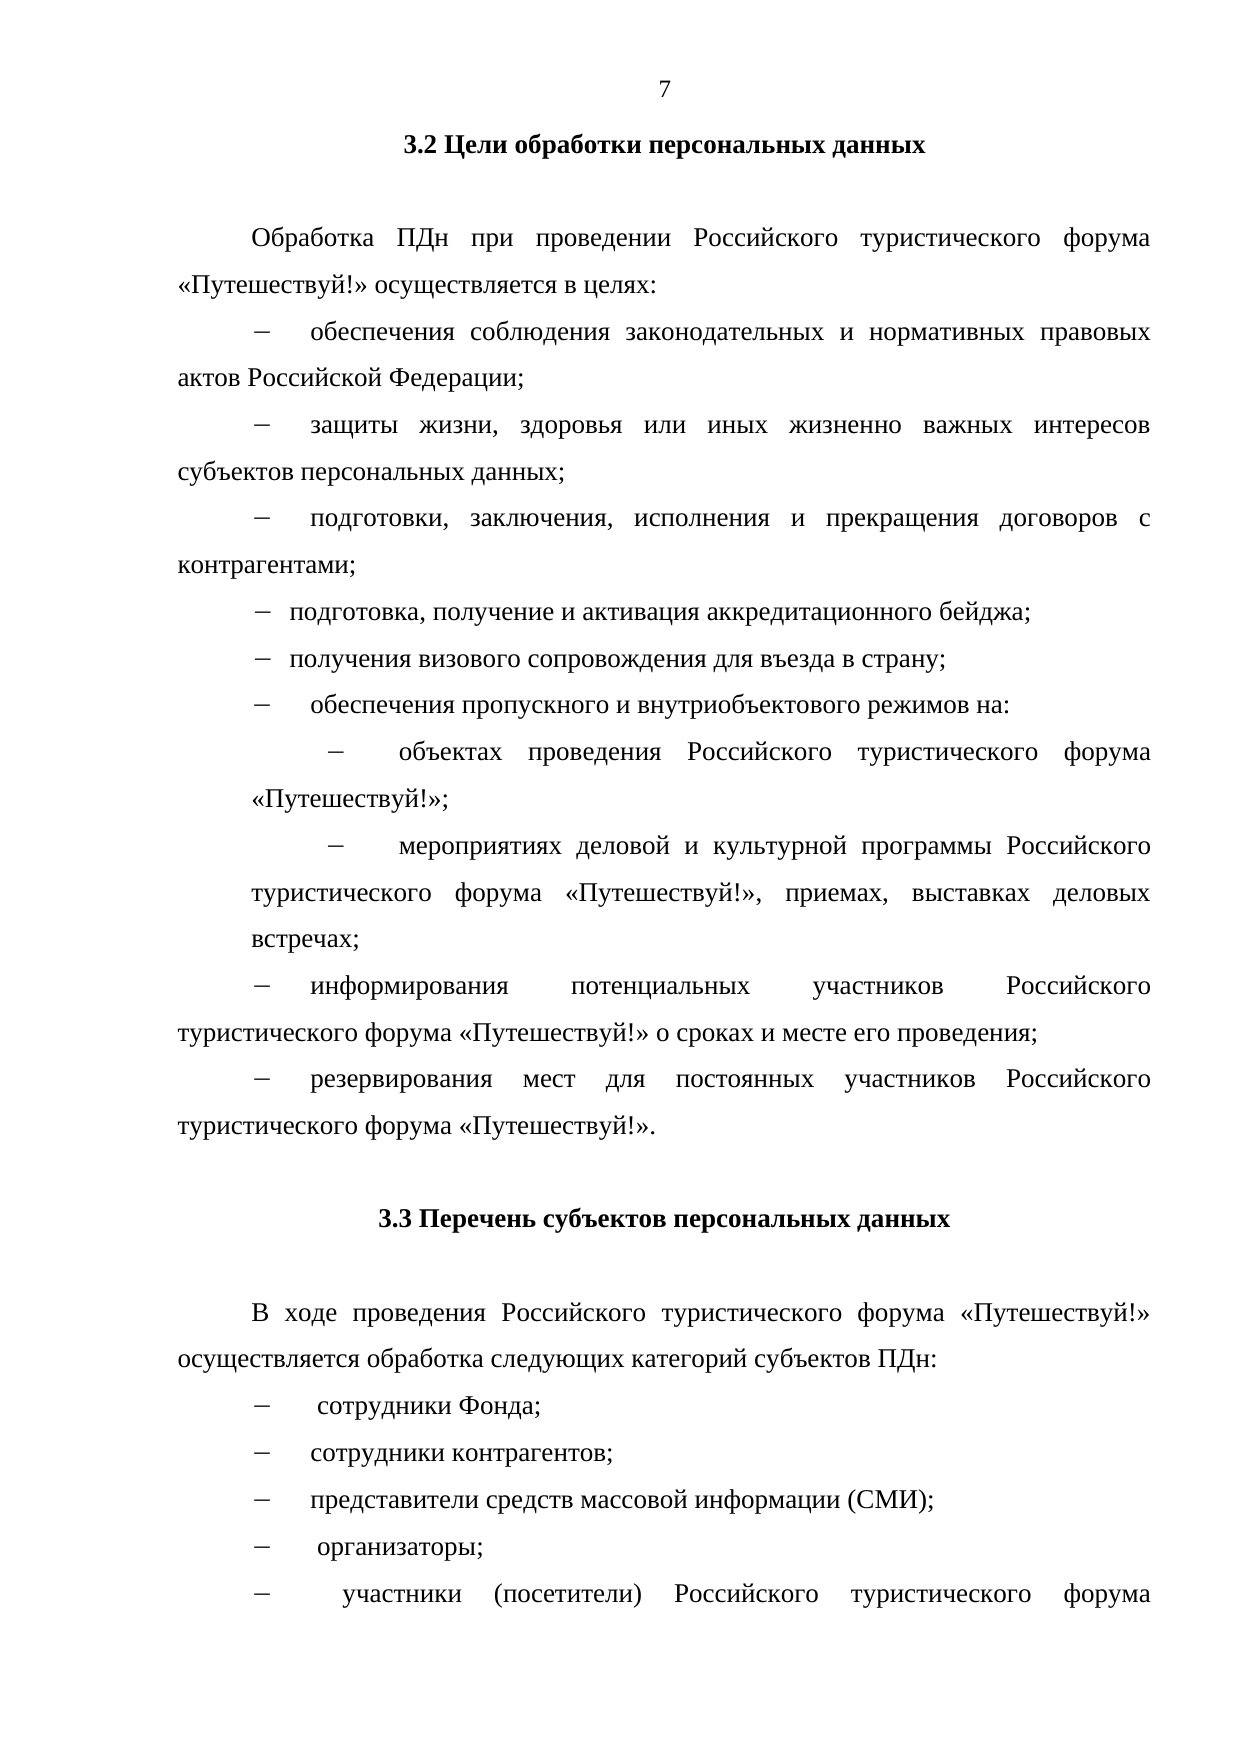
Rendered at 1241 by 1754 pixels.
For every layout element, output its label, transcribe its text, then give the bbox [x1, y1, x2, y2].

list сотрудники Фонда; [177, 1389, 1152, 1421]
list мероприятиях деловой и культурной программы Российского туристического форума «Путешествуй!», приемах, выставках деловых встречах; [251, 829, 1152, 953]
list сотрудники контрагентов; [177, 1436, 1152, 1467]
subtitle 3.2 Цели обработки персональных данных [177, 128, 1152, 159]
list защиты жизни, здоровья или иных жизненно важных интересов субъектов персональных данных; [177, 408, 1152, 486]
list резервирования мест для постоянных участников Российского туристического форума «Путешествуй!». [177, 1062, 1152, 1140]
list объектах проведения Российского туристического форума «Путешествуй!»; [251, 736, 1152, 813]
list обеспечения пропускного и внутриобъектового режимов на: [177, 689, 1152, 720]
list получения визового сопровождения для въезда в страну; [252, 642, 1152, 673]
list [177, 1577, 1152, 1608]
list информирования потенциальных участников Российского туристического форума «Путешествуй!» о сроках и месте его проведения; [177, 969, 1152, 1047]
list представители средств массовой информации (СМИ); [177, 1483, 1152, 1514]
list Обработка ПДн при проведении Российского туристического форума «Путешествуй!» осуществляется в целях: [177, 221, 1152, 299]
subtitle 3.3 Перечень субъектов персональных данных [177, 1203, 1152, 1234]
list обеспечения соблюдения законодательных и нормативных правовых актов Российской Федерации; [177, 314, 1152, 392]
text В ходе проведения Российского туристического форума «Путешествуй!» осуществляется обработка следующих категорий субъектов ПДн: [177, 1296, 1152, 1374]
list организаторы; [177, 1530, 1152, 1561]
list подготовки, заключения, исполнения и прекращения договоров с контрагентами; [177, 501, 1152, 579]
list подготовка, получение и активация аккредитационного бейджа; [252, 595, 1152, 626]
